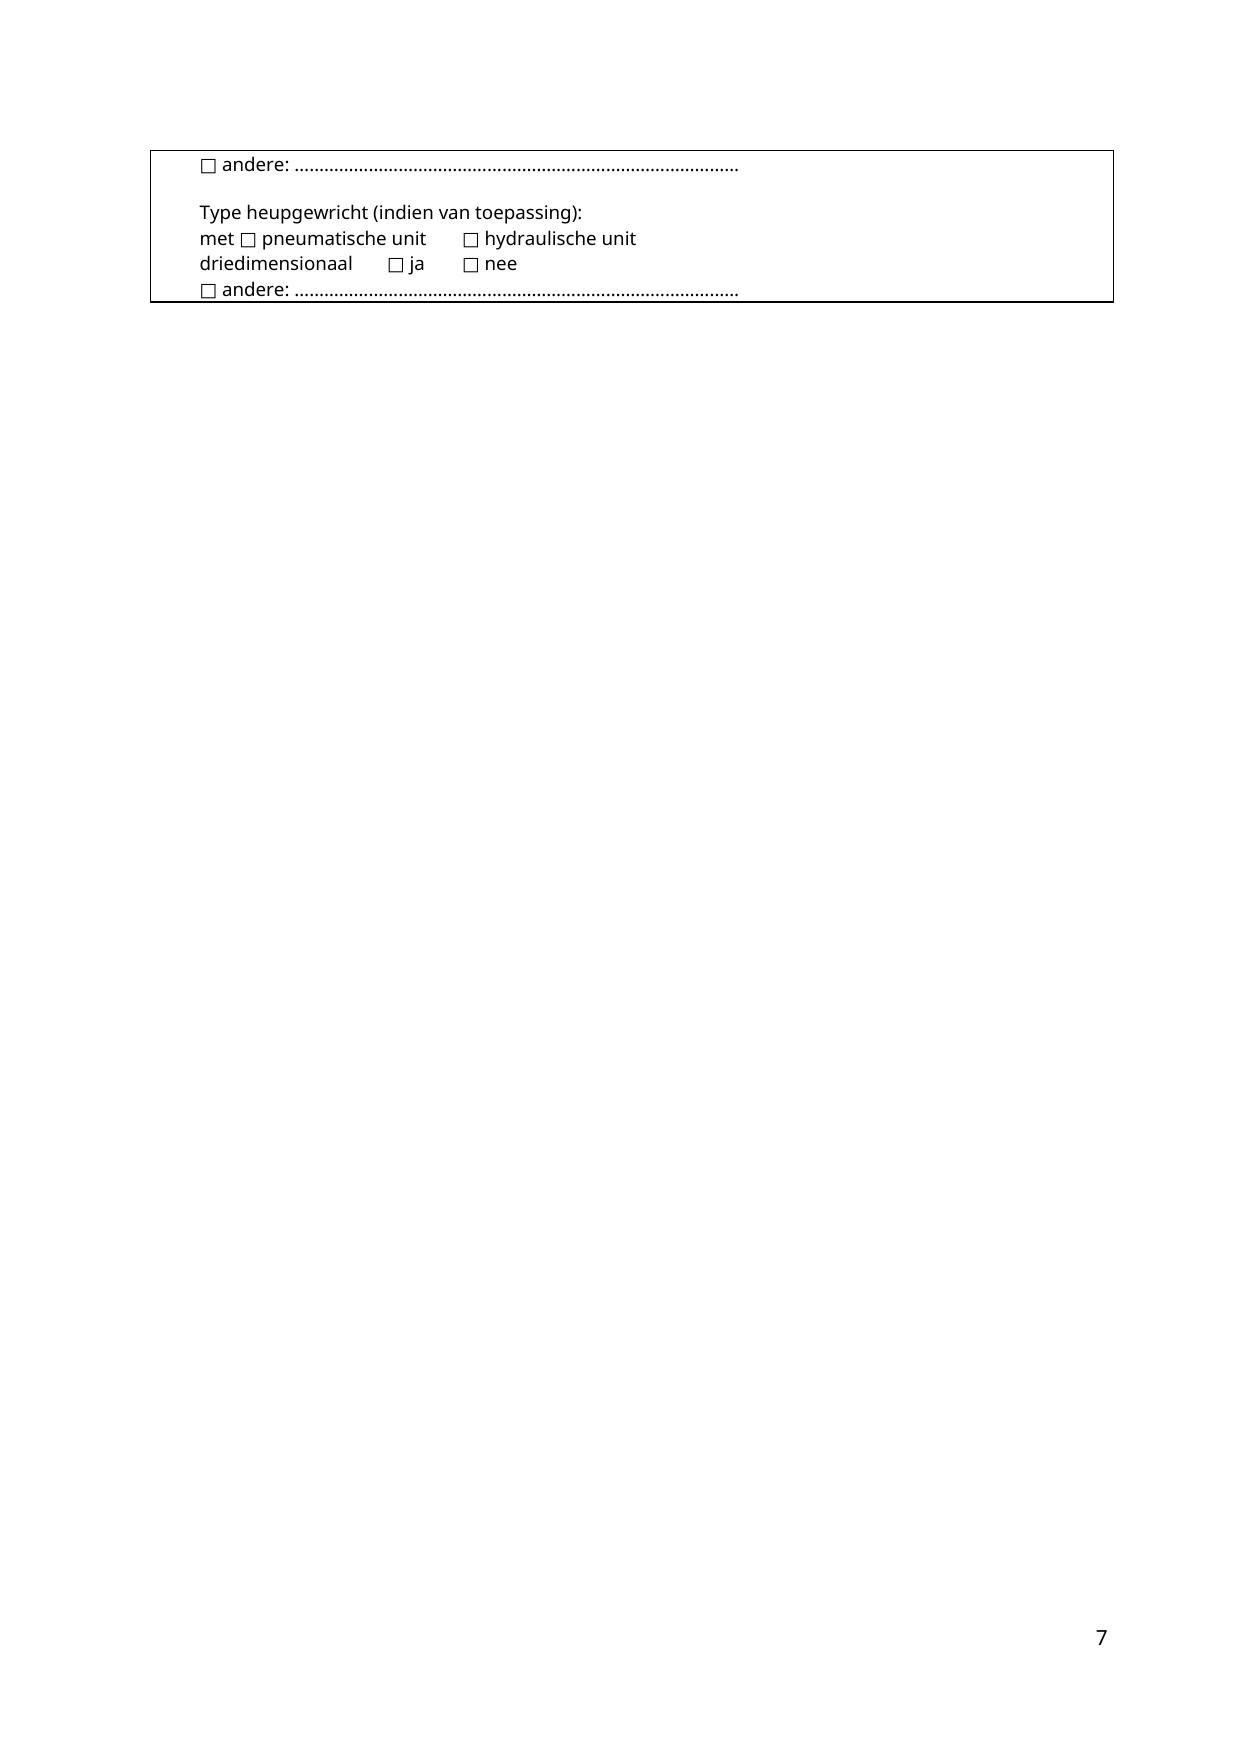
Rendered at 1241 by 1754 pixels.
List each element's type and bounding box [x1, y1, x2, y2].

table_header [151, 151, 1113, 301]
